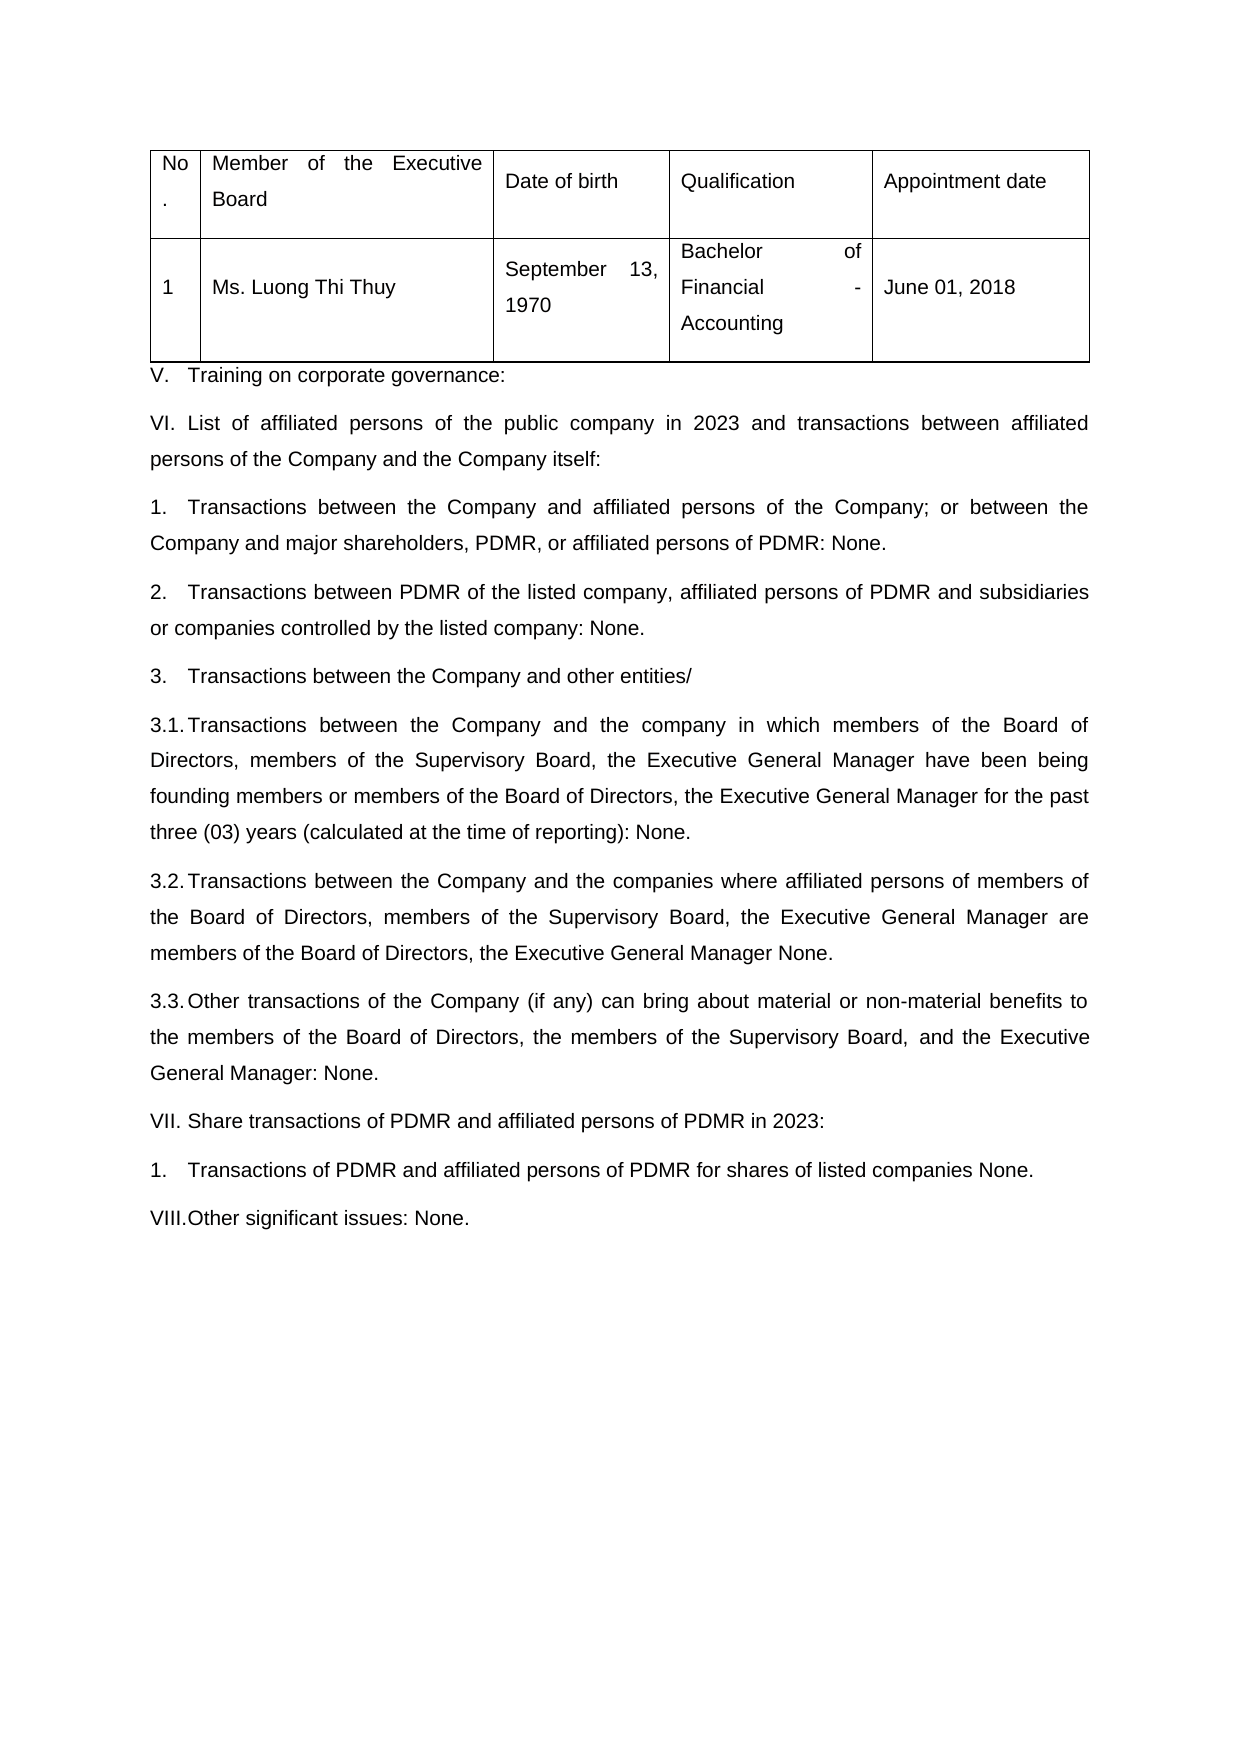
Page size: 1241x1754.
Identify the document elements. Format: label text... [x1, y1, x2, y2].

table_header Date of birth [494, 151, 669, 238]
list Transactions between the Company and the companies where affiliated persons of members of the Board of Directors, members of the Supervisory Board, the Executive General Manager are members of the Board of Directors, the Executive General Manager None. [150, 869, 1090, 964]
table_header No. [151, 151, 200, 238]
list Training on corporate governance: [150, 363, 1090, 386]
table_cell 1 [151, 239, 200, 361]
list Transactions between PDMR of the listed company, affiliated persons of PDMR and subsidiaries or companies controlled by the listed company: None. [150, 579, 1090, 639]
table_cell Bachelor of Financial - Accounting [670, 239, 872, 361]
list Transactions between the Company and other entities/ [150, 664, 1090, 688]
table_cell June 01, 2018 [873, 239, 1089, 361]
list Other significant issues: None. [150, 1206, 1090, 1230]
list Transactions of PDMR and affiliated persons of PDMR for shares of listed companies None. [150, 1158, 1090, 1182]
list List of affiliated persons of the public company in 2023 and transactions between affiliated persons of the Company and the Company itself: [150, 411, 1090, 471]
list Transactions between the Company and the company in which members of the Board of Directors, members of the Supervisory Board, the Executive General Manager have been being founding members or members of the Board of Directors, the Executive General Manager for the past three (03) years (calculated at the time of reporting): None. [150, 712, 1090, 844]
table_cell September 13, 1970 [494, 239, 669, 361]
list Other transactions of the Company (if any) can bring about material or non-material benefits to the members of the Board of Directors, the members of the Supervisory Board, and the Executive General Manager: None. [150, 989, 1090, 1085]
table_header Member of the Executive Board [201, 151, 493, 238]
table_header Appointment date [873, 151, 1089, 238]
list Transactions between the Company and affiliated persons of the Company; or between the Company and major shareholders, PDMR, or affiliated persons of PDMR: None. [150, 495, 1090, 555]
table_header Qualification [670, 151, 872, 238]
table_cell Ms. Luong Thi Thuy [201, 239, 493, 361]
list Share transactions of PDMR and affiliated persons of PDMR in 2023: [150, 1109, 1090, 1133]
